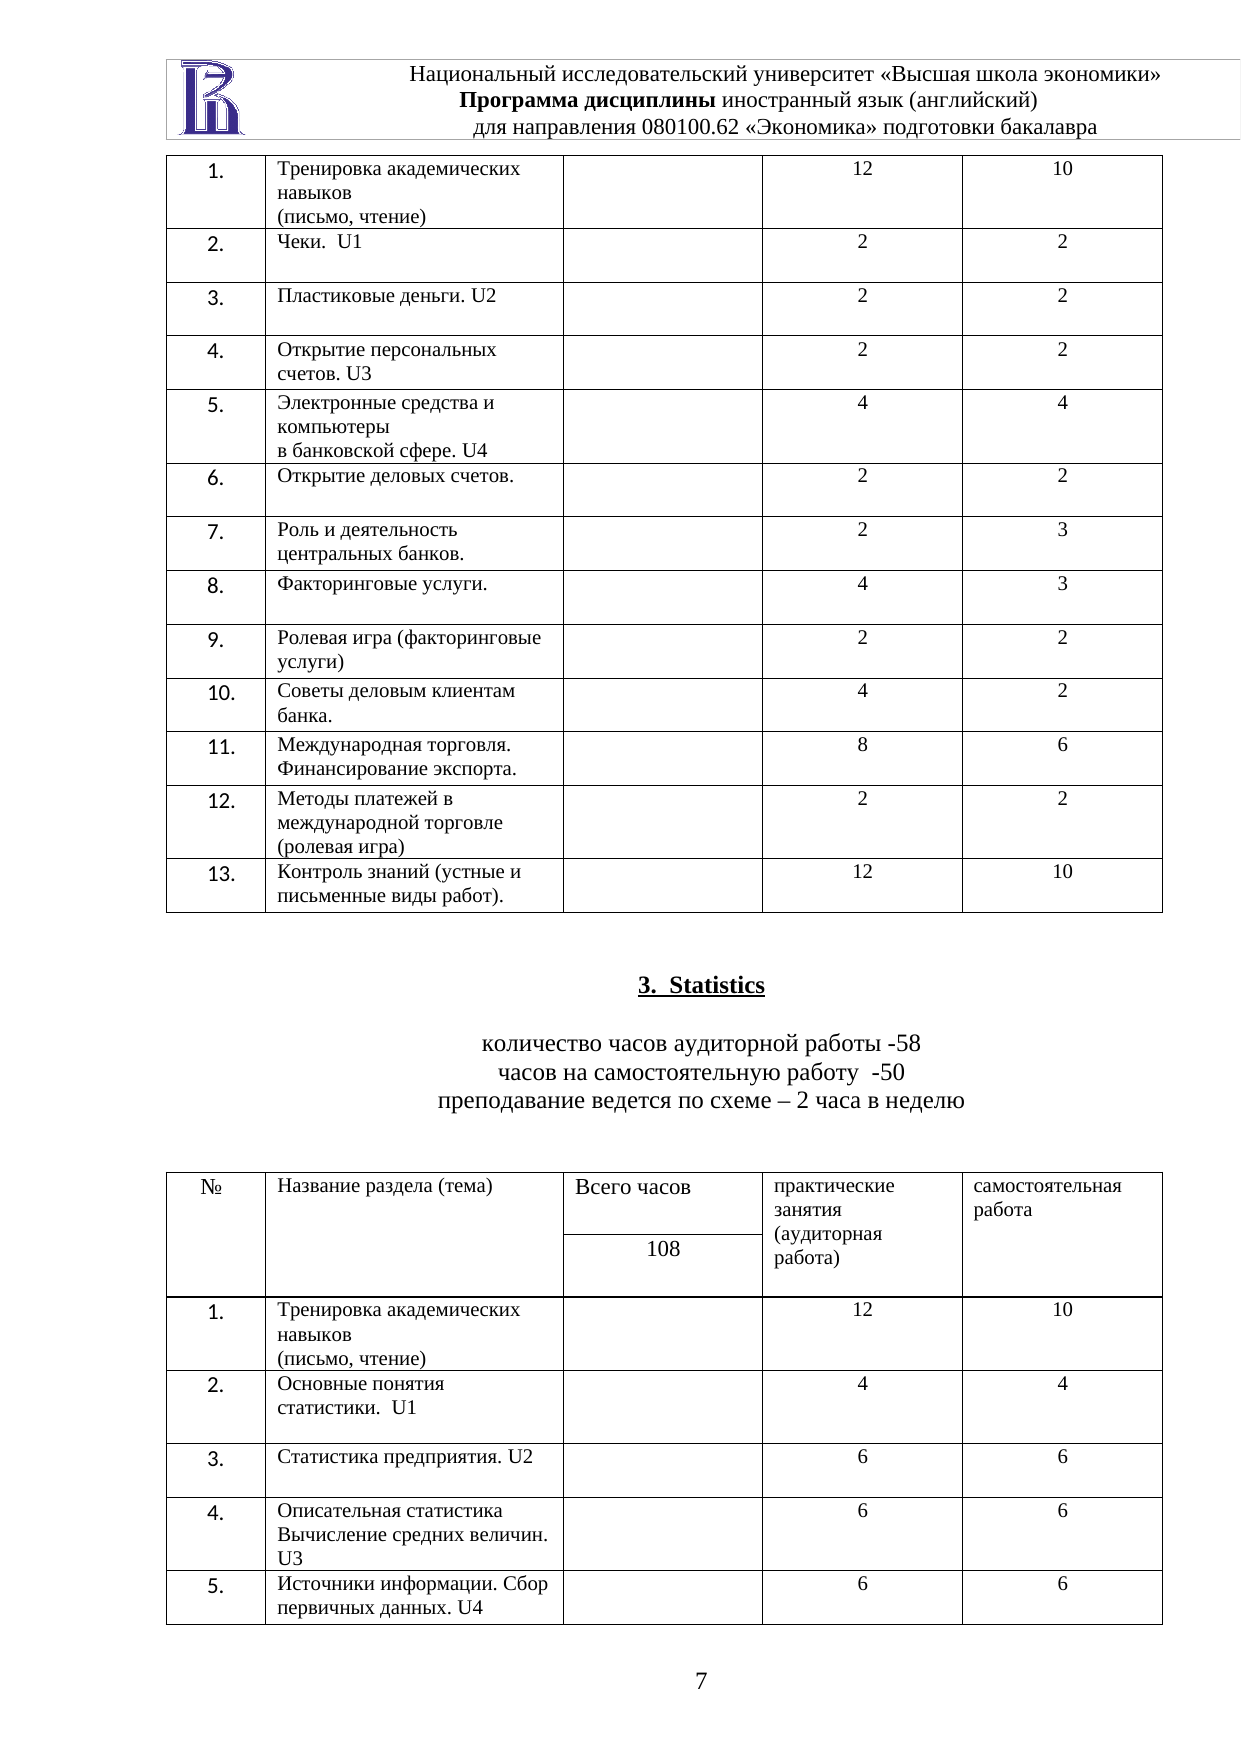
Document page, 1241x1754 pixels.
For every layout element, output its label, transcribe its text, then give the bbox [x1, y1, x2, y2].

table_cell [564, 156, 762, 228]
table_cell 2 [963, 679, 1162, 731]
table_cell Роль и деятельность центральных банков. [266, 517, 563, 570]
table_cell [564, 1298, 762, 1369]
table_cell [564, 625, 762, 677]
table_cell [564, 786, 762, 858]
table_cell [167, 1498, 265, 1570]
table_cell [167, 390, 265, 462]
table_cell 12 [763, 859, 962, 912]
table_cell 2 [763, 625, 962, 677]
table_cell [564, 1498, 762, 1570]
table_cell [167, 571, 265, 624]
table_cell 2 [963, 464, 1162, 516]
table_cell 8 [763, 732, 962, 785]
table_cell Факторинговые услуги. [266, 571, 563, 624]
table_cell 6 [763, 1571, 962, 1623]
table_cell 2 [763, 464, 962, 516]
table_cell Источники информации. Сбор первичных данных. U4 [266, 1571, 563, 1623]
table_cell [167, 732, 265, 785]
table_cell 2 [763, 229, 962, 282]
table_cell [167, 1371, 265, 1443]
table_cell 4 [763, 571, 962, 624]
table_cell 2 [763, 283, 962, 335]
table_cell Тренировка академических навыков (письмо, чтение) [266, 1298, 563, 1369]
table_cell 2 [963, 336, 1162, 389]
table_cell Основные понятия статистики. U1 [266, 1371, 563, 1443]
table_cell Пластиковые деньги. U2 [266, 283, 563, 335]
table_cell [564, 229, 762, 282]
picture [177, 60, 246, 135]
table_cell 2 [963, 786, 1162, 858]
table_cell 4 [963, 390, 1162, 462]
table_cell 2 [763, 786, 962, 858]
text часов на самостоятельную работу -50 [177, 1057, 1152, 1085]
table_header Название раздела (тема) [266, 1173, 563, 1296]
table_cell 2 [763, 517, 962, 570]
table_header № [167, 1173, 265, 1296]
table_cell 2 [963, 283, 1162, 335]
table_cell [167, 859, 265, 912]
table_cell [167, 1571, 265, 1623]
text 3. Statistics [177, 970, 1152, 999]
table_cell [167, 464, 265, 516]
table_cell 4 [963, 1371, 1162, 1443]
table_cell [564, 390, 762, 462]
table_cell [564, 517, 762, 570]
table_cell 10 [963, 156, 1162, 228]
table_cell [167, 229, 265, 282]
table_header самостоятельная работа [963, 1173, 1162, 1296]
table_cell 4 [763, 679, 962, 731]
table_cell [564, 283, 762, 335]
table_cell Советы деловым клиентам банка. [266, 679, 563, 731]
table_cell Методы платежей в международной торговле (ролевая игра) [266, 786, 563, 858]
table_cell [564, 1444, 762, 1497]
table_cell [564, 732, 762, 785]
table_cell Описательная статистика Вычисление средних величин. U3 [266, 1498, 563, 1570]
table_cell [167, 336, 265, 389]
table_cell Открытие деловых счетов. [266, 464, 563, 516]
text количество часов аудиторной работы -58 [177, 1028, 1152, 1057]
table_cell 6 [963, 1444, 1162, 1497]
table_cell Международная торговля. Финансирование экспорта. [266, 732, 563, 785]
table_cell 6 [763, 1444, 962, 1497]
table_cell Открытие персональных счетов. U3 [266, 336, 563, 389]
table_cell [167, 283, 265, 335]
table_cell [167, 679, 265, 731]
table_cell [564, 859, 762, 912]
table_cell [564, 1371, 762, 1443]
table_cell Электронные средства и компьютеры в банковской сфере. U4 [266, 390, 563, 462]
table_cell 10 [963, 859, 1162, 912]
table_cell 12 [763, 156, 962, 228]
table_cell Тренировка академических навыков (письмо, чтение) [266, 156, 563, 228]
table_cell 6 [763, 1498, 962, 1570]
table_cell [564, 679, 762, 731]
table_header практические занятия (аудиторная работа) [763, 1173, 962, 1296]
table_cell Контроль знаний (устные и письменные виды работ). [266, 859, 563, 912]
table_cell 3 [963, 517, 1162, 570]
table_cell [167, 156, 265, 228]
table_cell Чеки. U1 [266, 229, 563, 282]
table_cell 12 [763, 1298, 962, 1369]
table_cell [167, 517, 265, 570]
table_cell 108 [564, 1235, 762, 1296]
table_cell 6 [963, 1571, 1162, 1623]
table_cell 2 [963, 625, 1162, 677]
table_cell 4 [763, 390, 962, 462]
table_cell 2 [963, 229, 1162, 282]
table_cell [167, 1298, 265, 1369]
table_cell [564, 464, 762, 516]
table_cell [167, 1444, 265, 1497]
table_cell 6 [963, 732, 1162, 785]
table_cell 4 [763, 1371, 962, 1443]
table_cell [564, 336, 762, 389]
table_header Всего часов [564, 1173, 762, 1234]
table_cell [564, 571, 762, 624]
table_cell [167, 625, 265, 677]
table_cell 6 [963, 1498, 1162, 1570]
table_cell 3 [963, 571, 1162, 624]
table_cell 10 [963, 1298, 1162, 1369]
text преподавание ведется по схеме – 2 часа в неделю [177, 1085, 1152, 1114]
table_cell 2 [763, 336, 962, 389]
table_cell [564, 1571, 762, 1623]
table_cell Статистика предприятия. U2 [266, 1444, 563, 1497]
table_cell Ролевая игра (факторинговые услуги) [266, 625, 563, 677]
table_cell [167, 786, 265, 858]
